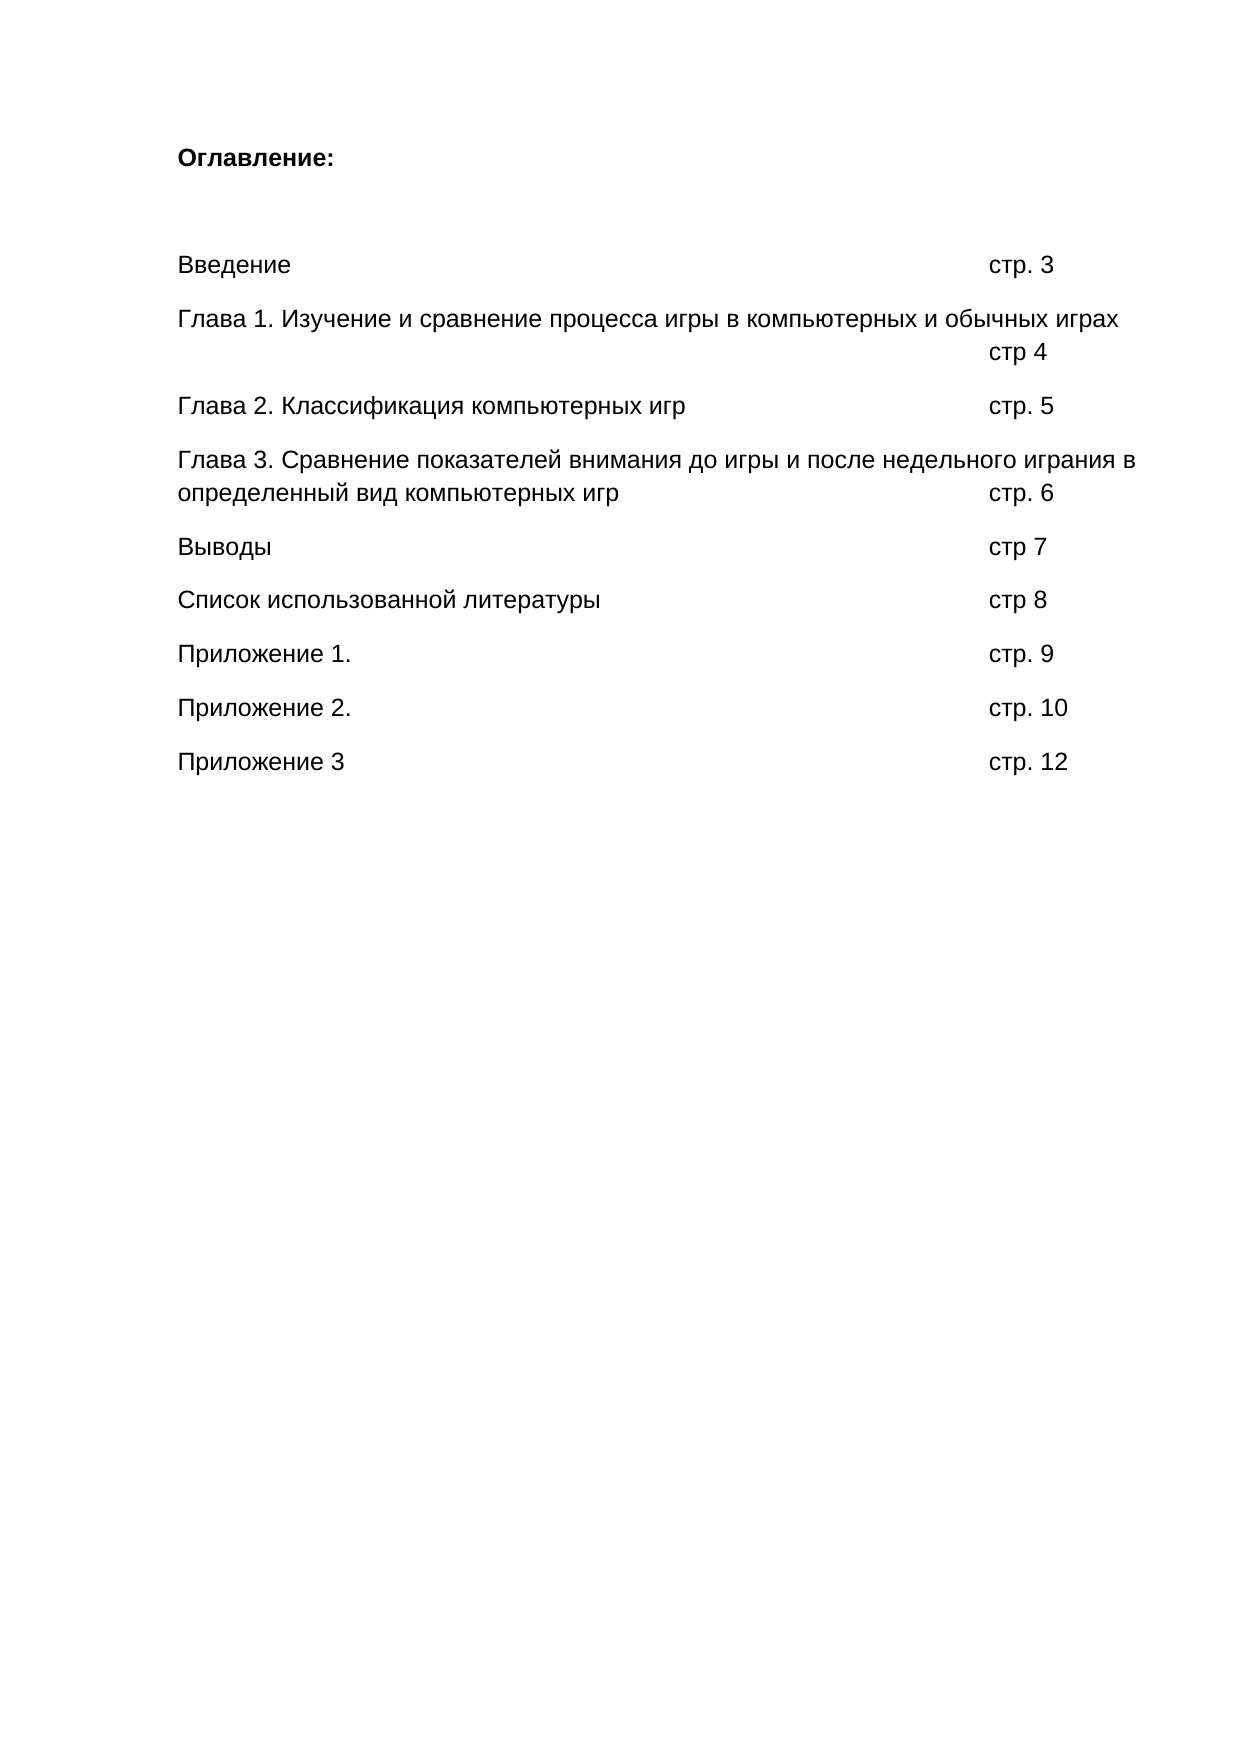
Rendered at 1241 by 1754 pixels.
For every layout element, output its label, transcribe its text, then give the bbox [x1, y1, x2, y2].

text Глава 2. Классификация компьютерных игр стр. 5 [177, 391, 1152, 420]
text Список использованной литературы стр 8 [177, 586, 1152, 614]
text Приложение 1. стр. 9 [177, 639, 1152, 668]
text Выводы стр 7 [177, 532, 1152, 560]
text Введение стр. 3 [177, 250, 1152, 279]
text Глава 1. Изучение и сравнение процесса игры в компьютерных и обычных играх стр 4 [177, 304, 1152, 366]
text Оглавление: [177, 142, 1152, 171]
text Глава 3. Сравнение показателей внимания до игры и после недельного играния в определенный вид компьютерных игр стр. 6 [177, 445, 1152, 507]
text Приложение 3 стр. 12 [177, 747, 1152, 776]
text Приложение 2. стр. 10 [177, 693, 1152, 722]
